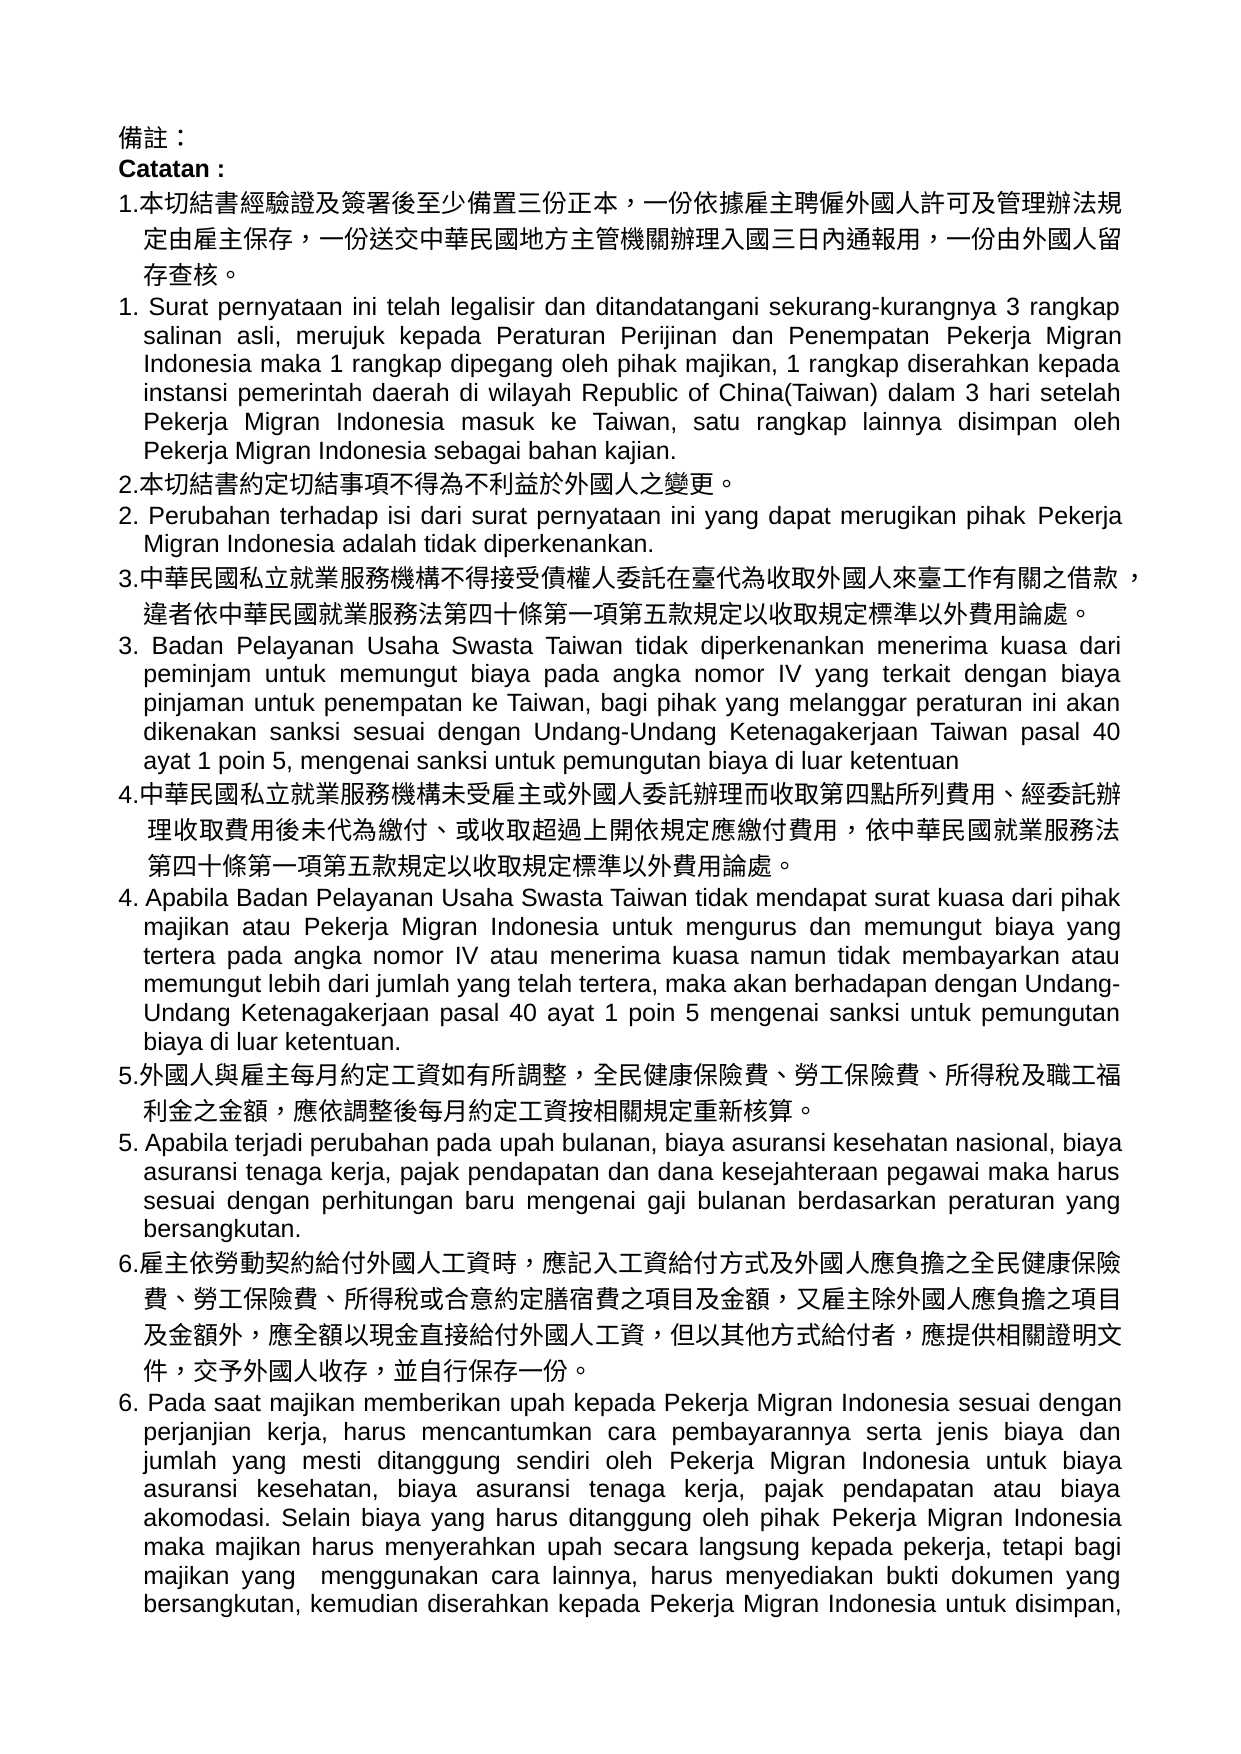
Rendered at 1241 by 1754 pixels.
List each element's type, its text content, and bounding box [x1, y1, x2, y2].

text 6.雇主依勞動契約給付外國人工資時，應記入工資給付方式及外國人應負擔之全民健康保險費、勞工保險費、所得稅或合意約定膳宿費之項目及金額，又雇主除外國人應負擔之項目及金額外，應全額以現金直接給付外國人工資，但以其他方式給付者，應提供相關證明文件，交予外國人收存，並自行保存一份。 [118, 1243, 1122, 1388]
text 2. Perubahan terhadap isi dari surat pernyataan ini yang dapat merugikan pihak Pekerja Migran Indonesia adalah tidak diperkenankan. [118, 501, 1122, 558]
text 4.中華民國私立就業服務機構未受雇主或外國人委託辦理而收取第四點所列費用、經委託辦理收取費用後未代為繳付、或收取超過上開依規定應繳付費用，依中華民國就業服務法第四十條第一項第五款規定以收取規定標準以外費用論處。 [118, 774, 1122, 883]
text Catatan : [118, 154, 1122, 183]
text 備註： [118, 118, 1122, 154]
text 1. Surat pernyataan ini telah legalisir dan ditandatangani sekurang-kurangnya 3 rangkap salinan asli, merujuk kepada Peraturan Perijinan dan Penempatan Pekerja Migran Indonesia maka 1 rangkap dipegang oleh pihak majikan, 1 rangkap diserahkan kepada instansi pemerintah daerah di wilayah Republic of China(Taiwan) dalam 3 hari setelah Pekerja Migran Indonesia masuk ke Taiwan, satu rangkap lainnya disimpan oleh Pekerja Migran Indonesia sebagai bahan kajian. [118, 292, 1122, 464]
text 5.外國人與雇主每月約定工資如有所調整，全民健康保險費、勞工保險費、所得稅及職工福利金之金額，應依調整後每月約定工資按相關規定重新核算。 [118, 1056, 1122, 1128]
text 5. Apabila terjadi perubahan pada upah bulanan, biaya asuransi kesehatan nasional, biaya asuransi tenaga kerja, pajak pendapatan dan dana kesejahteraan pegawai maka harus sesuai dengan perhitungan baru mengenai gaji bulanan berdasarkan peraturan yang bersangkutan. [118, 1128, 1122, 1243]
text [118, 1388, 1122, 1618]
text 2.本切結書約定切結事項不得為不利益於外國人之變更。 [118, 464, 1122, 501]
text 3. Badan Pelayanan Usaha Swasta Taiwan tidak diperkenankan menerima kuasa dari peminjam untuk memungut biaya pada angka nomor IV yang terkait dengan biaya pinjaman untuk penempatan ke Taiwan, bagi pihak yang melanggar peraturan ini akan dikenakan sanksi sesuai dengan Undang-Undang Ketenagakerjaan Taiwan pasal 40 ayat 1 poin 5, mengenai sanksi untuk pemungutan biaya di luar ketentuan [118, 631, 1122, 774]
text 1.本切結書經驗證及簽署後至少備置三份正本，一份依據雇主聘僱外國人許可及管理辦法規定由雇主保存，一份送交中華民國地方主管機關辦理入國三日內通報用，一份由外國人留存查核。 [118, 183, 1122, 292]
text 4. Apabila Badan Pelayanan Usaha Swasta Taiwan tidak mendapat surat kuasa dari pihak majikan atau Pekerja Migran Indonesia untuk mengurus dan memungut biaya yang tertera pada angka nomor IV atau menerima kuasa namun tidak membayarkan atau memungut lebih dari jumlah yang telah tertera, maka akan berhadapan dengan Undang-Undang Ketenagakerjaan pasal 40 ayat 1 poin 5 mengenai sanksi untuk pemungutan biaya di luar ketentuan. [118, 883, 1122, 1056]
text 3.中華民國私立就業服務機構不得接受債權人委託在臺代為收取外國人來臺工作有關之借款，違者依中華民國就業服務法第四十條第一項第五款規定以收取規定標準以外費用論處。 [118, 558, 1122, 631]
